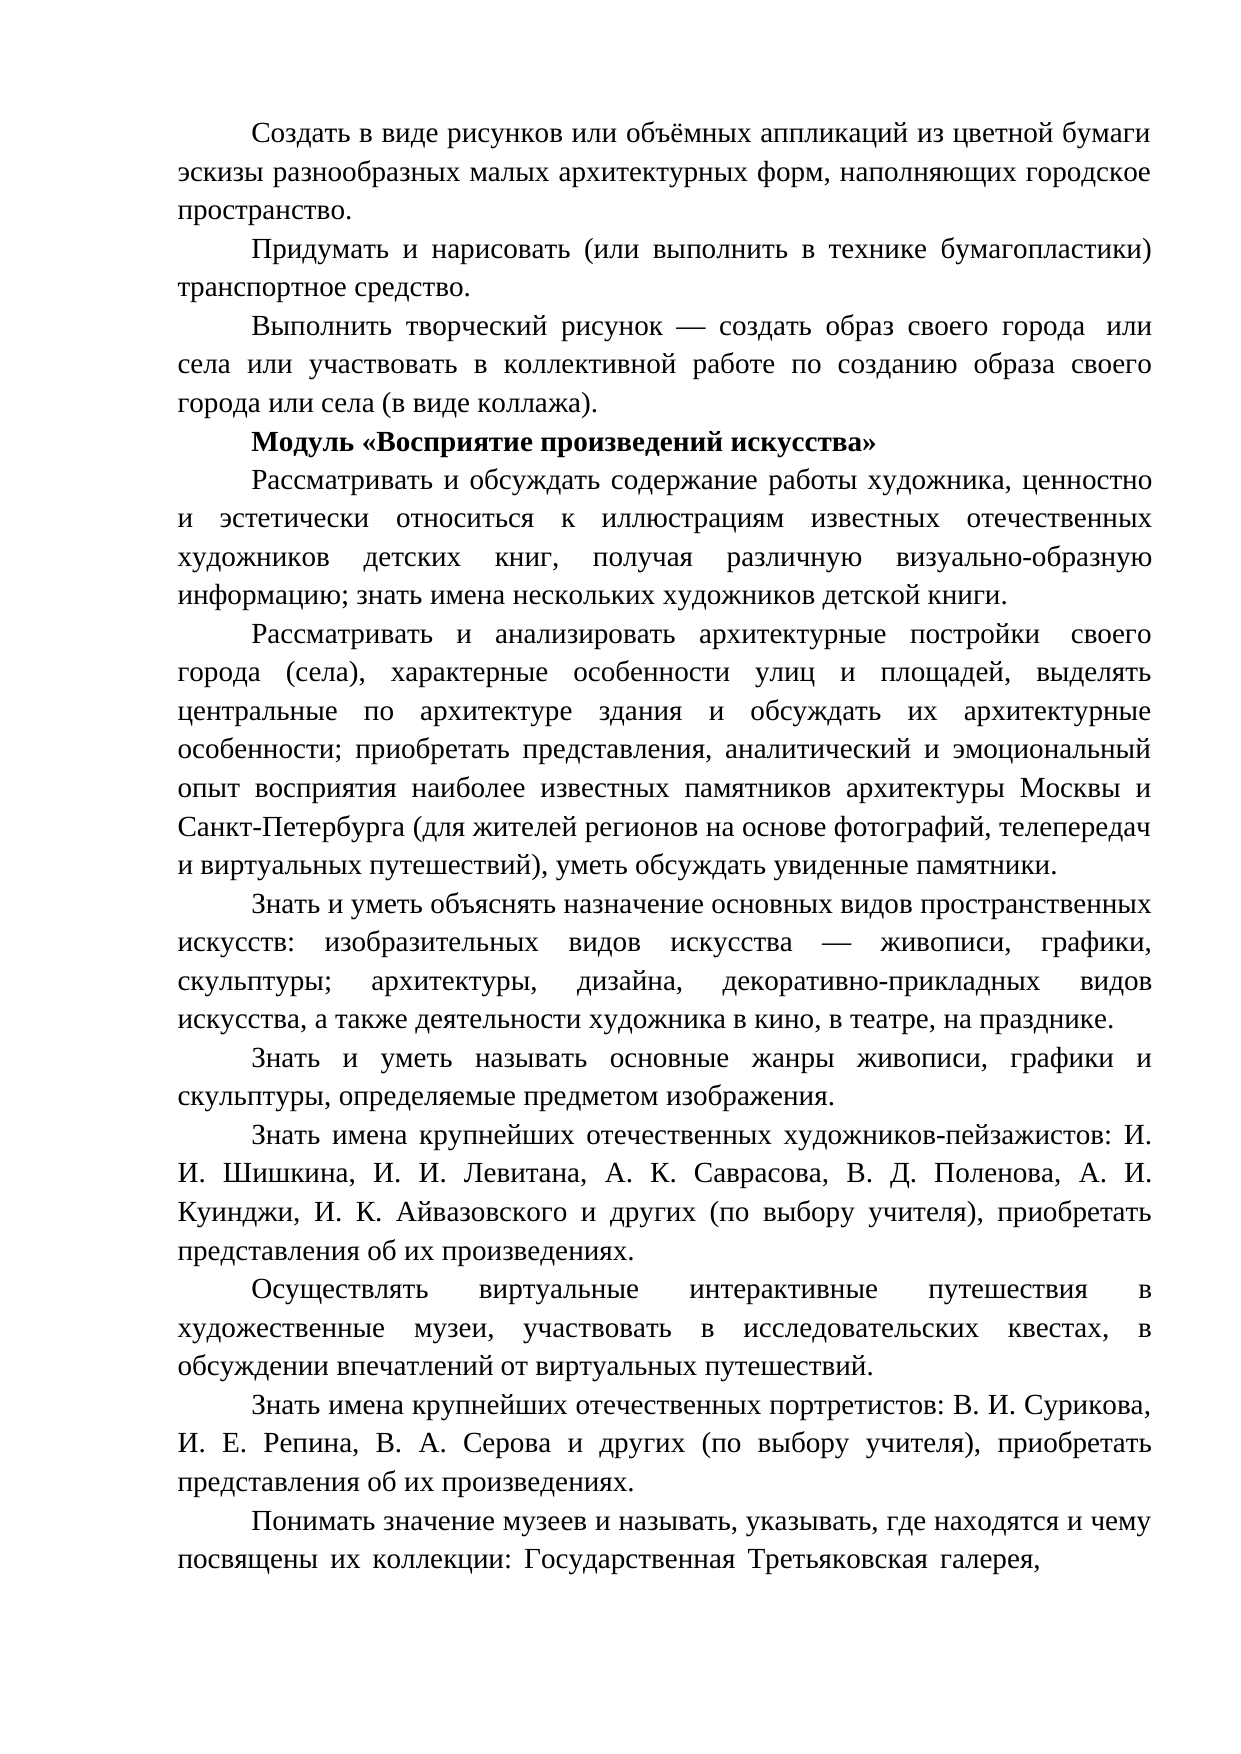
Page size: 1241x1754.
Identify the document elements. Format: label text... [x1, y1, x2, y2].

subtitle Модуль «Восприятие произведений искусства» [251, 424, 1163, 457]
text Понимать значение музеев и называть, указывать, где находятся и чему посвящены их коллекции: Государственная Третьяковская галерея, [177, 1503, 1152, 1575]
text Знать имена крупнейших отечественных художников-пейзажистов: И. И. Шишкина, И. И. Левитана, А. К. Саврасова, В. Д. Поленова, А. И. Куинджи, И. К. Айвазовского и других (по выбору учителя), приобретать представления об их произведениях. [177, 1117, 1152, 1266]
text Рассматривать и обсуждать содержание работы художника, ценностно и эстетически относиться к иллюстрациям известных отечественных художников детских книг, получая различную визуально-образную информацию; знать имена нескольких художников детской книги. [177, 462, 1152, 611]
text Рассматривать и анализировать архитектурные постройки своего города (села), характерные особенности улиц и площадей, выделять центральные по архитектуре здания и обсуждать их архитектурные особенности; приобретать представления, аналитический и эмоциональный опыт восприятия наиболее известных памятников архитектуры Москвы и Санкт-Петербурга (для жителей регионов на основе фотографий, телепередач и виртуальных путешествий), уметь обсуждать увиденные памятники. [177, 616, 1151, 881]
text Создать в виде рисунков или объёмных аппликаций из цветной бумаги эскизы разнообразных малых архитектурных форм, наполняющих городское пространство. [177, 115, 1151, 226]
text Осуществлять виртуальные интерактивные путешествия в художественные музеи, участвовать в исследовательских квестах, в обсуждении впечатлений от виртуальных путешествий. [177, 1271, 1152, 1382]
text Знать и уметь объяснять назначение основных видов пространственных искусств: изобразительных видов искусства — живописи, графики, скульптуры; архитектуры, дизайна, декоративно-прикладных видов искусства, а также деятельности художника в кино, в театре, на празднике. [177, 886, 1152, 1035]
text Знать и уметь называть основные жанры живописи, графики и скульптуры, определяемые предметом изображения. [177, 1040, 1152, 1112]
text Знать имена крупнейших отечественных портретистов: В. И. Сурикова, И. Е. Репина, В. А. Серова и других (по выбору учителя), приобретать представления об их произведениях. [177, 1387, 1152, 1498]
text Придумать и нарисовать (или выполнить в технике бумагопластики) транспортное средство. [177, 231, 1152, 303]
text Выполнить творческий рисунок — создать образ своего города или села или участвовать в коллективной работе по созданию образа своего города или села (в виде коллажа). [177, 308, 1152, 419]
